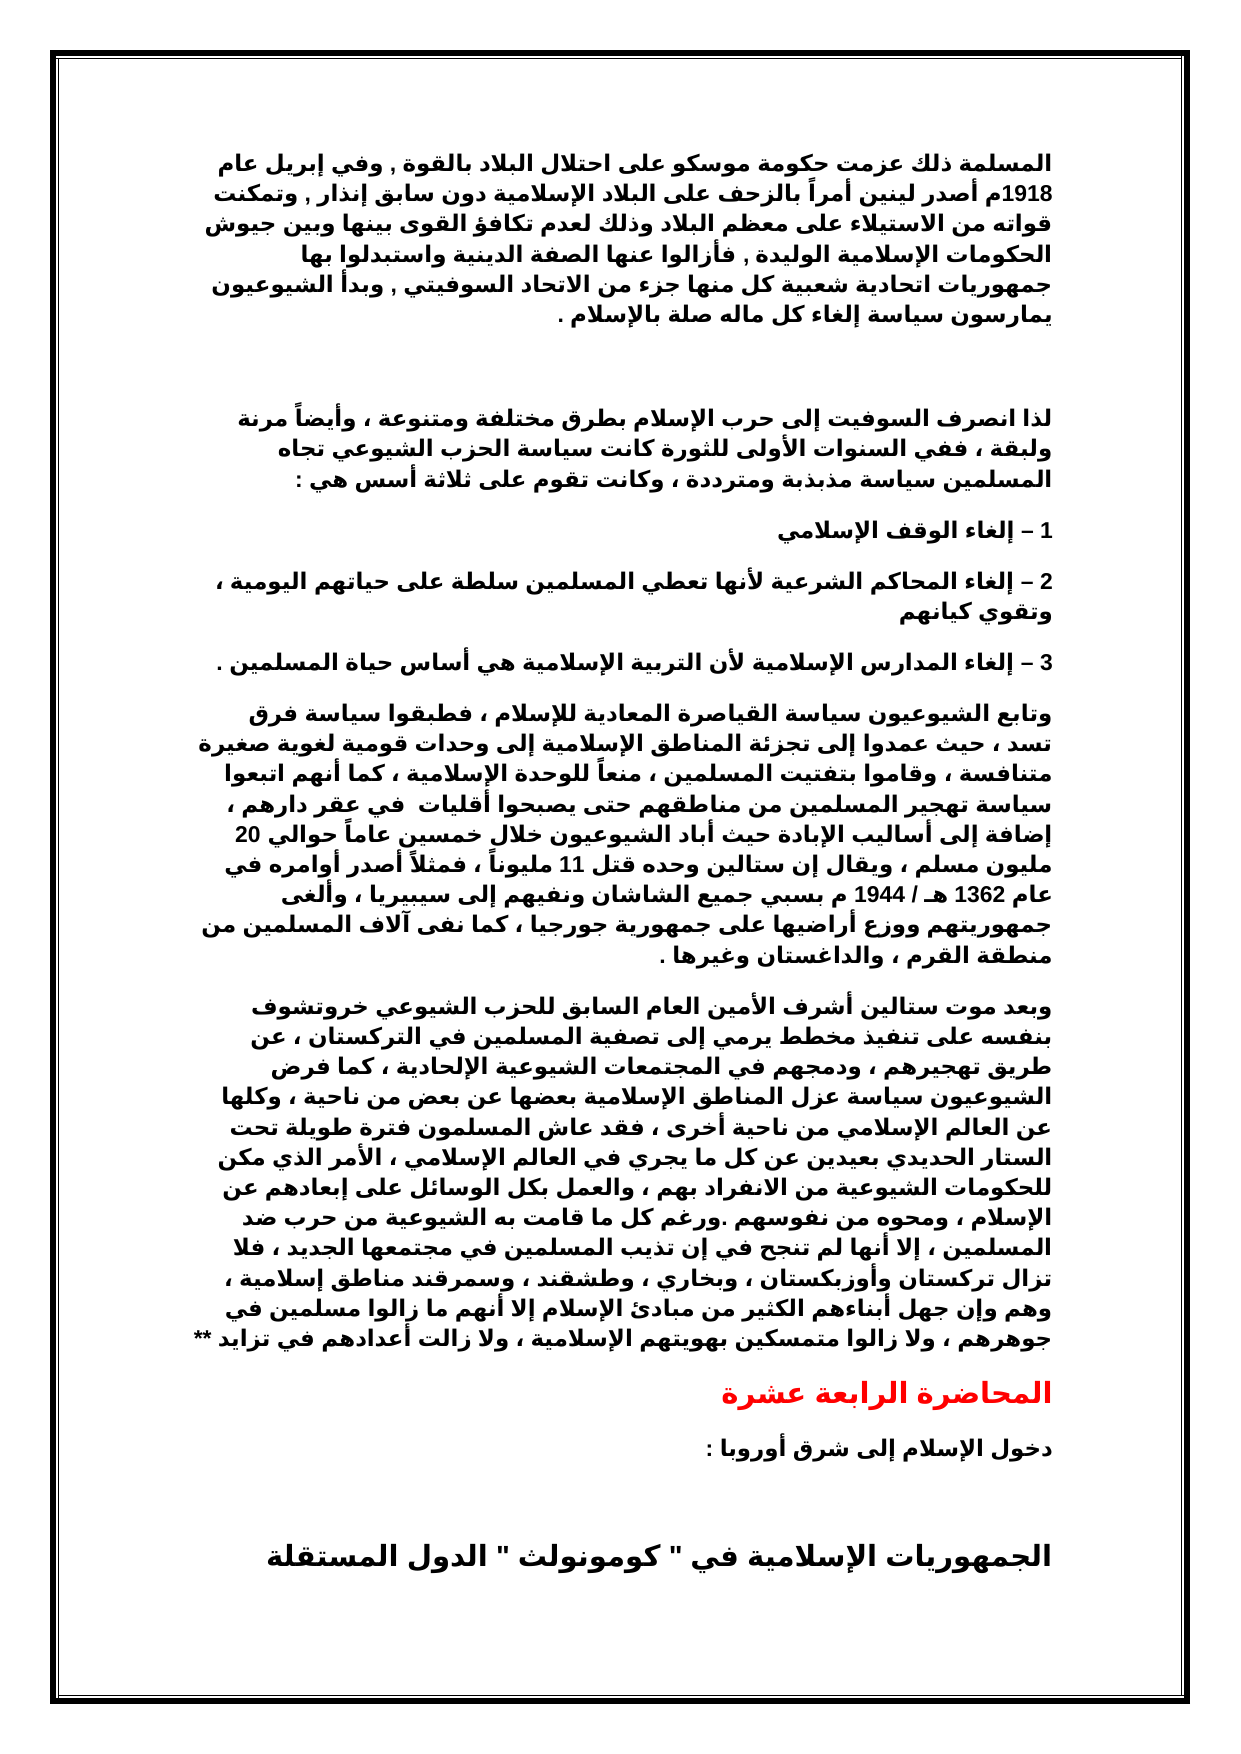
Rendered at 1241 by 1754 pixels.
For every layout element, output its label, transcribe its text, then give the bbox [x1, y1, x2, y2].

text لذا انصرف السوفيت إلى حرب الإسلام بطرق مختلفة ومتنوعة ، وأيضاً مرنة ولبقة ، ففي السنوات الأولى للثورة كانت سياسة الحزب الشيوعي تجاه المسلمين سياسة مذبذبة ومترددة ، وكانت تقوم على ثلاثة أسس هي : [187, 405, 1053, 492]
text المحاضرة الرابعة عشرة [187, 1376, 1053, 1409]
text 1 – إلغاء الوقف الإسلامي [187, 517, 1053, 543]
text دخول الإسلام إلى شرق أوروبا : [187, 1435, 1053, 1462]
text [187, 150, 1053, 327]
text وتابع الشيوعيون سياسة القياصرة المعادية للإسلام ، فطبقوا سياسة فرق تسد ، حيث عمدوا إلى تجزئة المناطق الإسلامية إلى وحدات قومية لغوية صغيرة متنافسة ، وقاموا بتفتيت المسلمين ، منعاً للوحدة الإسلامية ، كما أنهم اتبعوا سياسة تهجير المسلمين من مناطقهم حتى يصبحوا أقليات في عقر دارهم ، إضافة إلى أساليب الإبادة حيث أباد الشيوعيون خلال خمسين عاماً حوالي 20 مليون مسلم ، ويقال إن ستالين وحده قتل 11 مليوناً ، فمثلاً أصدر أوامره في عام 1362 هـ / بسبي جميع الشاشان ونفيهم إلى سيبيريا ، وألغى جمهوريتهم ووزع أراضيها على جمهورية جورجيا ، كما نفى آلاف المسلمين من منطقة القرم ، والداغستان وغيرها . [187, 700, 1053, 968]
text 3 – إلغاء المدارس الإسلامية لأن التربية الإسلامية هي أساس حياة المسلمين . [187, 649, 1053, 675]
text 2 – إلغاء المحاكم الشرعية لأنها تعطي المسلمين سلطة على حياتهم اليومية ، وتقوي كيانهم [187, 568, 1053, 624]
text وبعد موت ستالين أشرف الأمين العام السابق للحزب الشيوعي خروتشوف بنفسه على تنفيذ مخطط يرمي إلى تصفية المسلمين في التركستان ، عن طريق تهجيرهم ، ودمجهم في المجتمعات الشيوعية الإلحادية ، كما فرض الشيوعيون سياسة عزل المناطق الإسلامية بعضها عن بعض من ناحية ، وكلها عن العالم الإسلامي من ناحية أخرى ، فقد عاش المسلمون فترة طويلة تحت الستار الحديدي بعيدين عن كل ما يجري في العالم الإسلامي ، الأمر الذي مكن للحكومات الشيوعية من الانفراد بهم ، والعمل بكل الوسائل على إبعادهم عن الإسلام ، ومحوه من نفوسهم .ورغم كل ما قامت به الشيوعية من حرب ضد المسلمين ، إلا أنها لم تنجح في إن تذيب المسلمين في مجتمعها الجديد ، فلا تزال تركستان وأوزبكستان ، وبخاري ، وطشقند ، وسمرقند مناطق إسلامية ، وهم وإن جهل أبناءهم الكثير من مبادئ الإسلام إلا أنهم ما زالوا مسلمين في جوهرهم ، ولا زالوا متمسكين بهويتهم الإسلامية ، ولا زالت أعدادهم في تزايد ** [187, 993, 1053, 1351]
text الجمهوريات الإسلامية في " كومونولث " الدول المستقلة [187, 1539, 1053, 1573]
